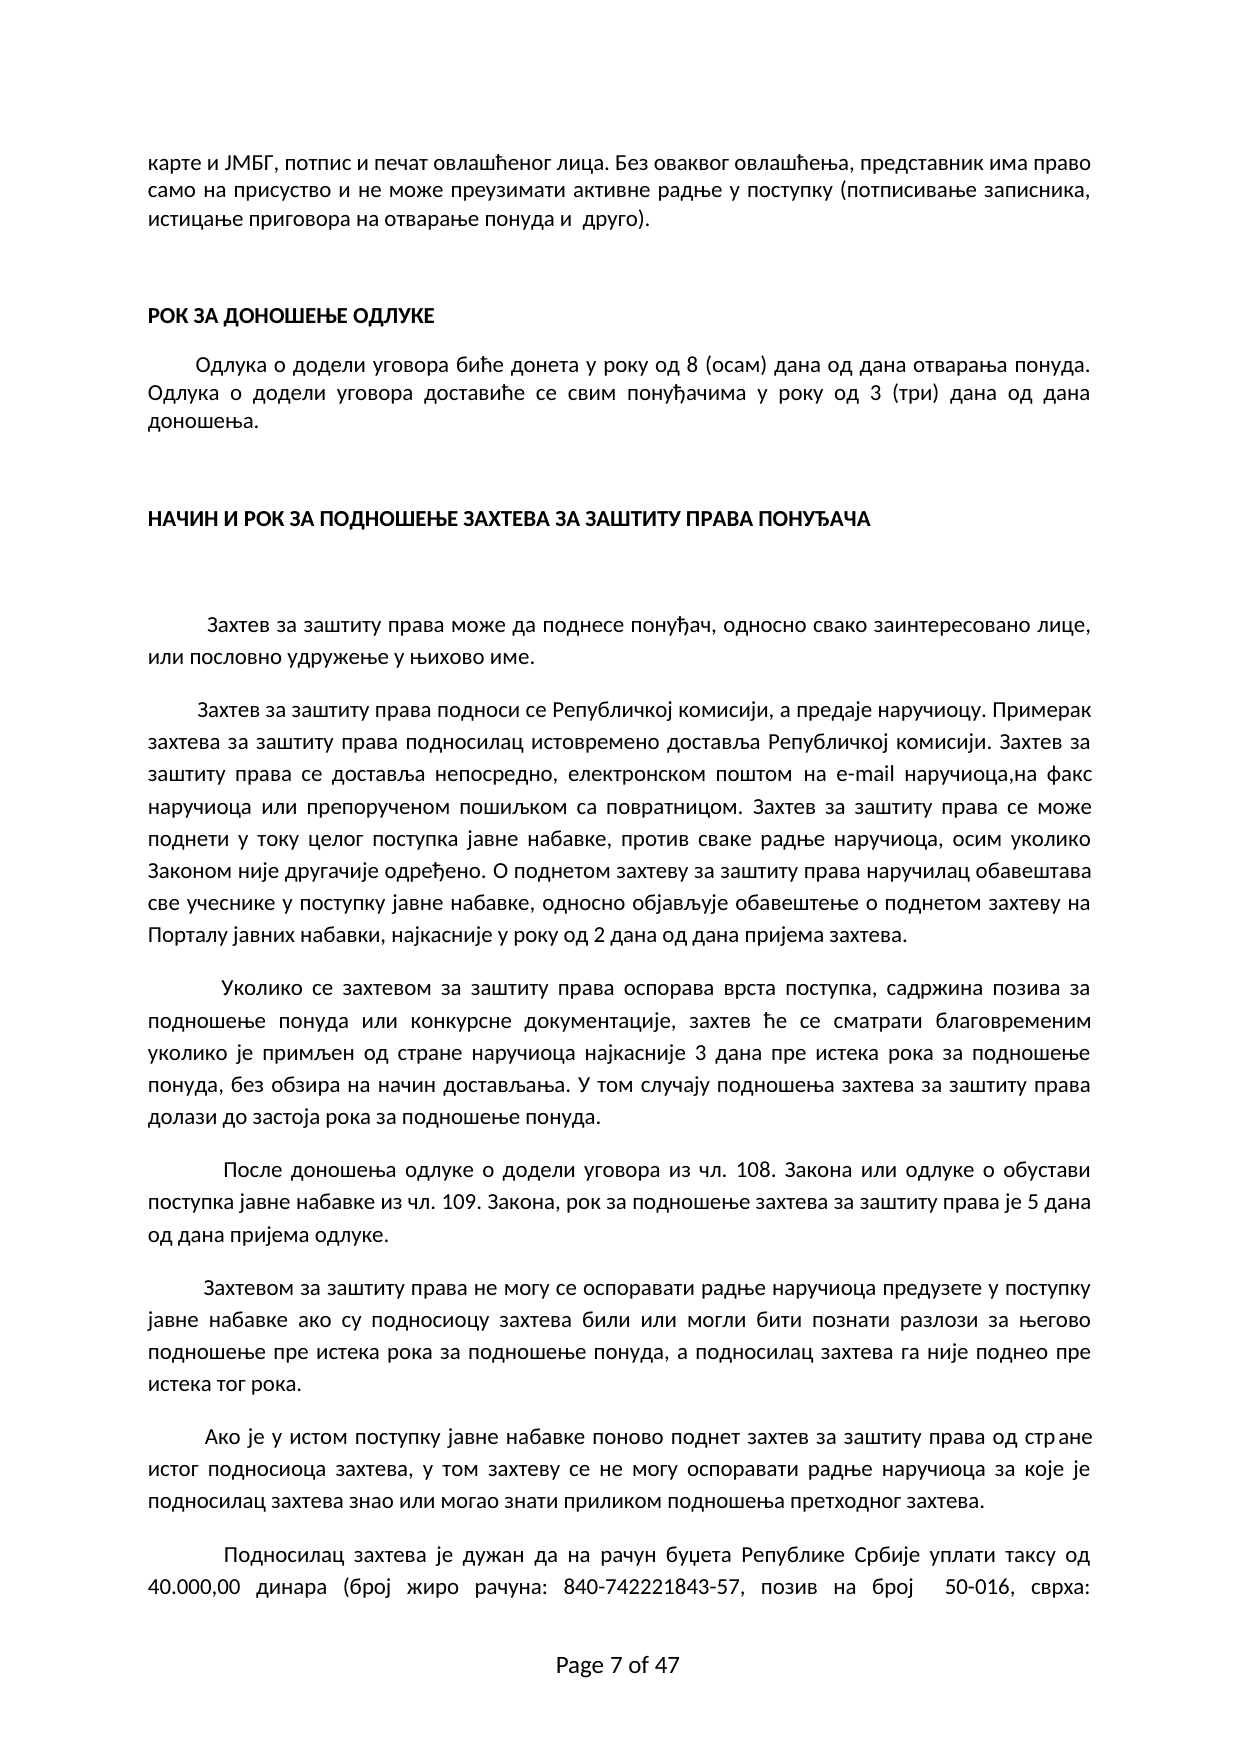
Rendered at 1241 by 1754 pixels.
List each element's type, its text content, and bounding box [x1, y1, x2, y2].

text Захтев за заштиту права подноси се Републичкој комисији, а предаје наручиоцу. Примерак захтева за заштиту права подносилац истовремено доставља Републичкој комисији. Захтев за заштиту права се доставља непосредно, електронском поштом на e-mail наручиоца,на факс наручиоца или препорученом пошиљком са повратницом. Захтев за заштиту права се може поднети у току целог поступка јавне набавке, против сваке радње наручиоца, осим уколико Законом није другачије одређено. О поднетом захтеву за заштиту права наручилац обавештава све учеснике у поступку јавне набавке, односно објављује обавештење о поднетом захтеву на Порталу јавних набавки, најкасније у року од 2 дана од дана пријема захтева. [148, 695, 1093, 948]
text Ако је у истом поступку јавне набавке поново поднет захтев за заштиту права од стране истог подносиоца захтева, у том захтеву се не могу оспоравати радње наручиоца за које је подносилац захтева знао или могао знати приликом подношења претходног захтева. [148, 1422, 1093, 1515]
text Уколико се захтевом за заштиту права оспорава врста поступка, садржина позива за подношење понуда или конкурсне документације, захтев ће се сматрати благовременим уколико је примљен од стране наручиоца најкасније 3 дана пре истека рока за подношење понуда, без обзира на начин достављања. У том случају подношења захтева за заштиту права долази до застоја рока за подношење понуда. [148, 973, 1093, 1130]
text НАЧИН И РОК ЗА ПОДНОШЕЊЕ ЗАХТЕВА ЗА ЗАШТИТУ ПРАВА ПОНУЂАЧА [148, 504, 1093, 532]
text Захтевом за заштиту права не могу се оспоравати радње наручиоца предузете у поступку јавне набавке ако су подносиоцу захтева били или могли бити познати разлози за његово подношење пре истека рока за подношење понуда, а подносилац захтева га није поднео пре истека тог рока. [148, 1273, 1093, 1397]
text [148, 148, 1093, 232]
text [148, 1540, 1093, 1600]
text РОК ЗА ДОНОШЕЊЕ ОДЛУКЕ [148, 301, 1093, 329]
text После доношења одлуке о додели уговора из чл. 108. Закона или одлуке о обустави поступка јавне набавке из чл. 109. Закона, рок за подношење захтева за заштиту права је 5 дана од дана пријема одлуке. [148, 1155, 1093, 1248]
text Одлука о додели уговора биће донета у року од 8 (осам) дана од дана отварања понуда. Одлука о додели уговора доставиће се свим понуђачима у року од 3 (три) дана од дана доношења. [148, 350, 1093, 434]
text Захтев за заштиту права може да поднесе понуђач, односно свако заинтересовано лице, или пословно удружење у њихово име. [148, 610, 1093, 670]
